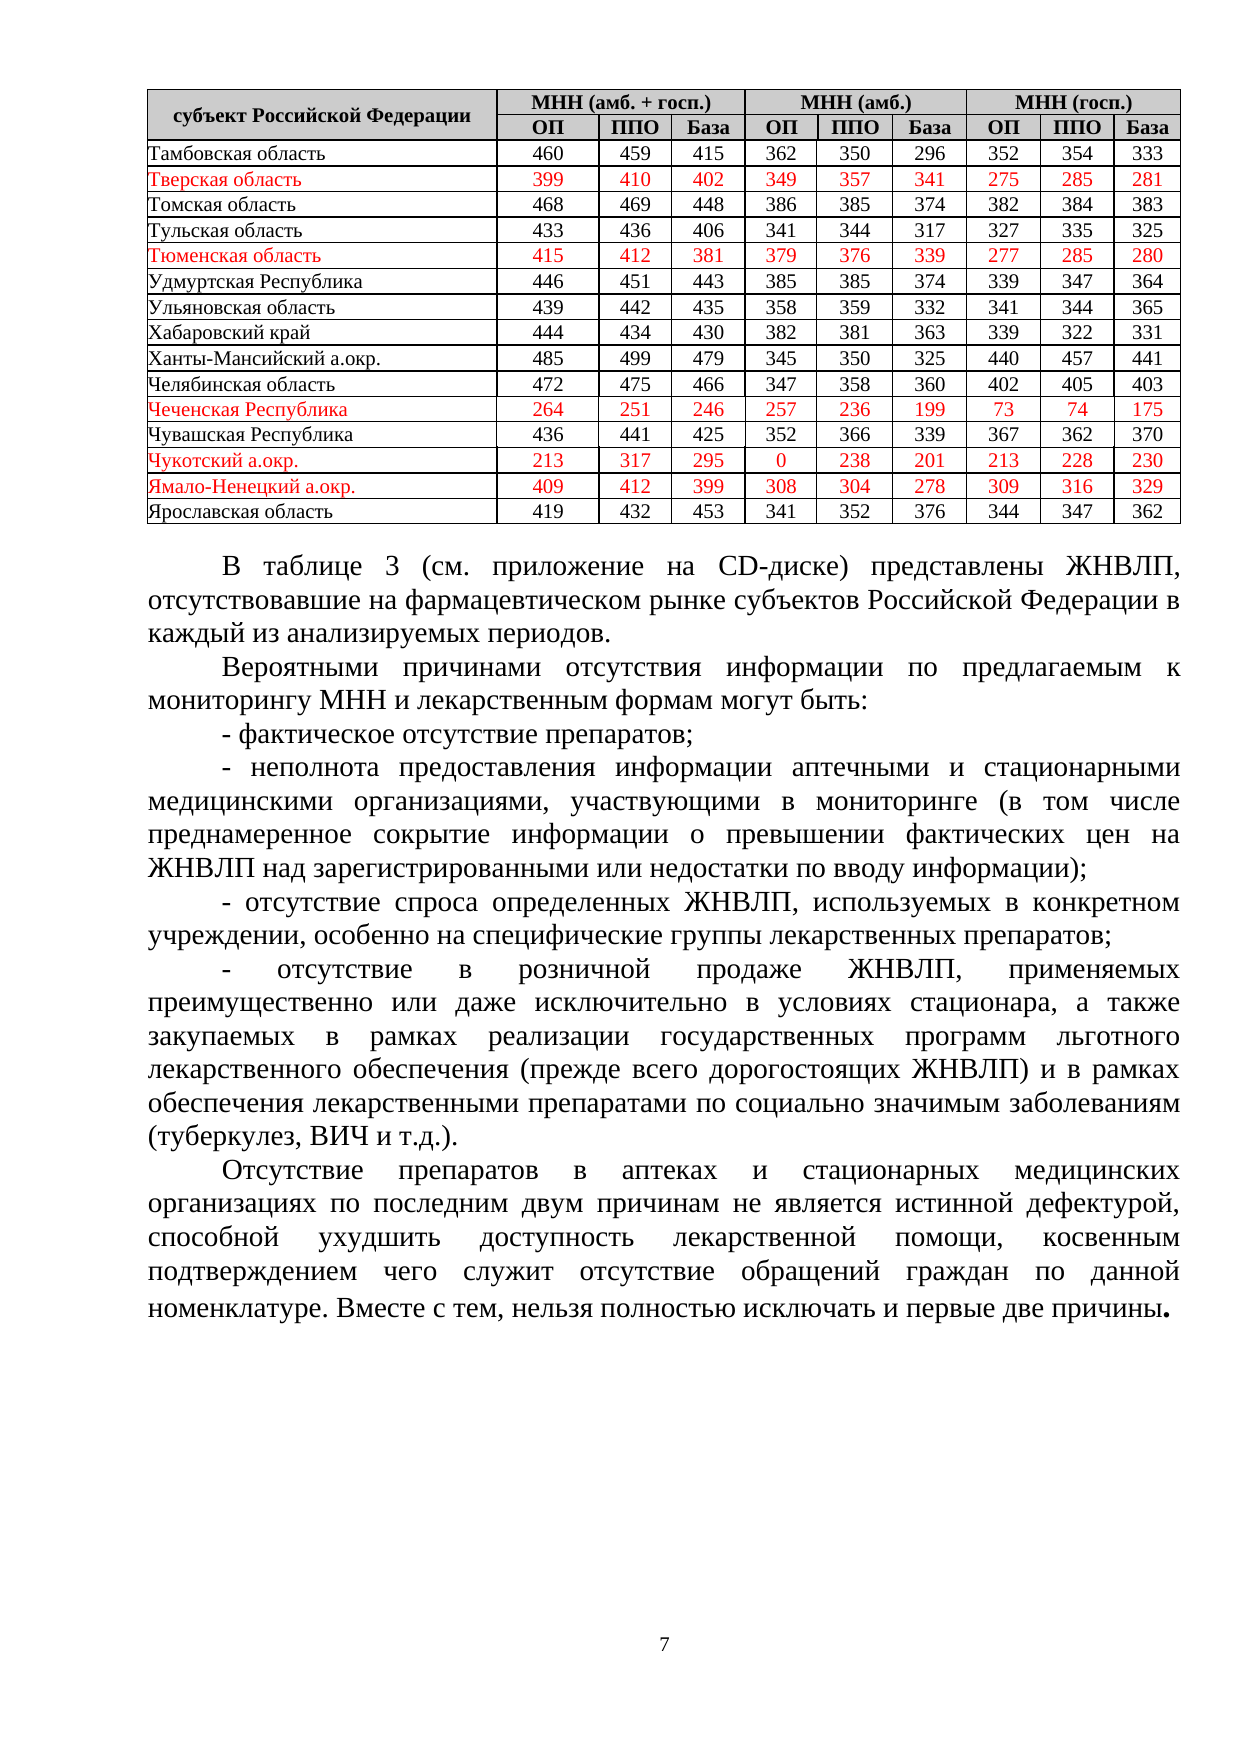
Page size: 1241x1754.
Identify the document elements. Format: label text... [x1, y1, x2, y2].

table_cell 446 [498, 269, 598, 293]
table_header МНН (амб.) [746, 90, 966, 114]
table_cell 362 [1041, 422, 1114, 446]
table_cell 264 [497, 397, 598, 421]
table_cell Томская область [148, 192, 496, 216]
table_cell 376 [893, 499, 966, 523]
table_cell 295 [672, 448, 744, 472]
table_cell 499 [600, 346, 671, 370]
text - неполнота предоставления информации аптечными и стационарными медицинскими организациями, участвующими в мониторинге (в том числе преднамеренное сокрытие информации о превышении фактических цен на ЖНВЛП над зарегистрированными или недостатки по вводу информации); [148, 749, 1181, 884]
table_cell 402 [967, 372, 1040, 396]
table_cell 339 [893, 243, 966, 267]
table_cell 357 [817, 167, 892, 191]
table_cell 350 [817, 346, 892, 370]
table_cell 317 [600, 448, 671, 472]
table_cell 350 [817, 141, 892, 165]
table_cell 381 [672, 243, 744, 267]
table_cell 379 [746, 243, 816, 267]
table_cell 382 [967, 192, 1040, 216]
table_cell ОП [967, 115, 1040, 139]
table_cell 213 [967, 448, 1040, 472]
table_cell 363 [893, 320, 966, 344]
table_cell 374 [893, 269, 966, 293]
table_cell 199 [893, 397, 966, 421]
table_cell 384 [1041, 192, 1113, 216]
table_cell 360 [893, 372, 966, 396]
table_cell 451 [600, 269, 671, 293]
table_cell 354 [1041, 141, 1113, 165]
table_cell 415 [498, 243, 598, 267]
table_cell Чукотский а.окр. [148, 448, 496, 472]
table_cell 341 [967, 295, 1040, 319]
table_cell 406 [672, 218, 744, 242]
table_cell 439 [498, 295, 598, 319]
table_cell 349 [746, 167, 816, 191]
table_cell 440 [967, 346, 1040, 370]
table_cell 344 [1041, 295, 1113, 319]
table_cell 345 [746, 346, 816, 370]
table_cell ППО [1041, 115, 1113, 139]
table_cell 339 [967, 269, 1040, 293]
table_cell 441 [1115, 346, 1180, 370]
text - отсутствие спроса определенных ЖНВЛП, используемых в конкретном учреждении, особенно на специфические группы лекарственных препаратов; [148, 884, 1181, 951]
table_header МНН (амб. + госп.) [498, 90, 744, 114]
table_cell Тверская область [148, 167, 496, 191]
text - фактическое отсутствие препаратов; [148, 716, 1181, 749]
table_cell ОП [498, 115, 598, 139]
table_cell База [893, 115, 966, 139]
table_cell 335 [1041, 218, 1113, 242]
table_cell Хабаровский край [148, 320, 496, 344]
table_cell Чеченская Республика [148, 397, 496, 421]
table_cell 344 [967, 499, 1040, 523]
table_cell 246 [672, 397, 745, 421]
table_cell 410 [600, 167, 671, 191]
table_cell 382 [746, 320, 816, 344]
table_cell 309 [967, 474, 1040, 498]
table_cell 201 [893, 448, 966, 472]
table_cell 457 [1041, 346, 1113, 370]
table_cell 472 [498, 372, 598, 396]
table_cell 415 [672, 141, 744, 165]
table_cell 347 [1041, 269, 1113, 293]
table_cell 419 [498, 499, 598, 523]
table_cell Тюменская область [148, 243, 496, 267]
table_cell 460 [498, 141, 598, 165]
table_cell 281 [1115, 167, 1180, 191]
table_cell 385 [746, 269, 816, 293]
table_cell 365 [1115, 295, 1180, 319]
table_cell 341 [746, 218, 816, 242]
table_cell 430 [672, 320, 744, 344]
table_cell 399 [672, 474, 744, 498]
table_cell 386 [746, 192, 816, 216]
table_cell 469 [600, 192, 671, 216]
table_cell 385 [817, 269, 892, 293]
table_cell 383 [1115, 192, 1180, 216]
table_cell База [672, 115, 744, 139]
table_cell 316 [1041, 474, 1113, 498]
table_cell 339 [893, 422, 966, 446]
table_cell 358 [817, 372, 892, 396]
table_cell 432 [600, 499, 671, 523]
table_cell Тамбовская область [148, 141, 496, 165]
table_cell 359 [817, 295, 892, 319]
table_cell 385 [817, 192, 892, 216]
table_cell 436 [497, 422, 598, 446]
table_cell Ярославская область [148, 499, 496, 523]
table_cell 366 [817, 422, 892, 446]
table_cell 403 [1115, 372, 1180, 396]
table_cell 399 [498, 167, 598, 191]
table_cell 448 [672, 192, 744, 216]
text В таблице 3 (см. приложение на CD-диске) представлены ЖНВЛП, отсутствовавшие на фармацевтическом рынке субъектов Российской Федерации в каждый из анализируемых периодов. [148, 548, 1181, 649]
table_cell 296 [893, 141, 966, 165]
table_cell 362 [746, 141, 816, 165]
table_cell 444 [498, 320, 598, 344]
table_cell 341 [746, 499, 816, 523]
table_cell 0 [746, 448, 816, 472]
table_cell 381 [817, 320, 892, 344]
table_cell 405 [1041, 372, 1113, 396]
table_cell 329 [1115, 474, 1180, 498]
table_cell 412 [600, 243, 671, 267]
table_cell 485 [498, 346, 598, 370]
table_cell Чувашская Республика [148, 422, 496, 446]
table_cell Тульская область [148, 218, 496, 242]
table_cell 277 [967, 243, 1040, 267]
table_cell 479 [672, 346, 744, 370]
table_cell 333 [1115, 141, 1180, 165]
table_cell 347 [746, 372, 816, 396]
table_cell 325 [1115, 218, 1180, 242]
table_cell 175 [1115, 397, 1180, 421]
table_cell 441 [599, 422, 671, 446]
table_cell 331 [1115, 320, 1180, 344]
table_cell 236 [817, 397, 892, 421]
table_cell 459 [600, 141, 671, 165]
text Отсутствие препаратов в аптеках и стационарных медицинских организациях по последним двум причинам не является истинной дефектурой, способной ухудшить доступность лекарственной помощи, косвенным подтверждением чего служит отсутствие обращений граждан по данной номенклатуре. Вместе с тем, нельзя полностью исключать и первые две причины. [148, 1152, 1181, 1324]
table_cell 352 [967, 141, 1040, 165]
table_cell 433 [498, 218, 598, 242]
table_cell 304 [817, 474, 892, 498]
table_cell 466 [672, 372, 744, 396]
table_cell 280 [1115, 243, 1180, 267]
table_cell 362 [1115, 499, 1180, 523]
table_cell 434 [600, 320, 671, 344]
table_cell 352 [746, 422, 816, 446]
table_cell База [1115, 115, 1180, 139]
table_cell 327 [967, 218, 1040, 242]
table_cell 230 [1115, 448, 1180, 472]
table_cell 468 [498, 192, 598, 216]
table_cell Ханты-Мансийский а.окр. [148, 346, 496, 370]
table_cell 317 [893, 218, 966, 242]
table_cell 425 [672, 422, 745, 446]
table_cell 257 [746, 397, 816, 421]
table_cell 285 [1041, 167, 1113, 191]
table_header МНН (госп.) [967, 90, 1180, 114]
table_cell ОП [746, 115, 817, 139]
table_cell 251 [599, 397, 671, 421]
text - отсутствие в розничной продаже ЖНВЛП, применяемых преимущественно или даже исключительно в условиях стационара, а также закупаемых в рамках реализации государственных программ льготного лекарственного обеспечения (прежде всего дорогостоящих ЖНВЛП) и в рамках обеспечения лекарственными препаратами по социально значимым заболеваниям (туберкулез, ВИЧ и т.д.). [148, 951, 1181, 1152]
table_cell 322 [1041, 320, 1113, 344]
table_cell Ямало-Ненецкий а.окр. [148, 474, 496, 498]
table_cell 412 [600, 474, 671, 498]
table_cell 475 [600, 372, 671, 396]
table_cell 213 [498, 448, 598, 472]
table_cell Челябинская область [148, 372, 496, 396]
table_cell 374 [893, 192, 966, 216]
table_cell 402 [672, 167, 744, 191]
table_cell 358 [746, 295, 816, 319]
table_cell 344 [817, 218, 892, 242]
table_cell 285 [1041, 243, 1113, 267]
table_cell 367 [967, 422, 1040, 446]
table_cell 308 [746, 474, 816, 498]
table_cell 436 [600, 218, 671, 242]
table_cell 339 [967, 320, 1040, 344]
text Вероятными причинами отсутствия информации по предлагаемым к мониторингу МНН и лекарственным формам могут быть: [148, 649, 1181, 716]
table_cell 435 [672, 295, 744, 319]
table_cell 370 [1115, 422, 1180, 446]
table_cell Ульяновская область [148, 295, 496, 319]
table_cell 442 [600, 295, 671, 319]
table_cell 228 [1041, 448, 1113, 472]
table_cell 278 [893, 474, 966, 498]
table_cell 73 [967, 397, 1040, 421]
table_cell 364 [1115, 269, 1180, 293]
table_cell 275 [967, 167, 1040, 191]
table_cell 341 [893, 167, 966, 191]
table_cell 238 [817, 448, 892, 472]
table_header субъект Российской Федерации [148, 90, 496, 139]
table_cell ППО [819, 115, 892, 139]
table_cell Удмуртская Республика [148, 269, 496, 293]
table_cell 443 [672, 269, 744, 293]
table_cell 376 [817, 243, 892, 267]
table_cell 352 [817, 499, 892, 523]
table_cell ППО [600, 115, 671, 139]
table_cell 409 [498, 474, 598, 498]
table_cell 332 [893, 295, 966, 319]
table_cell 325 [893, 346, 966, 370]
table_cell 347 [1041, 499, 1113, 523]
table_cell 74 [1041, 397, 1114, 421]
table_cell 453 [672, 499, 744, 523]
